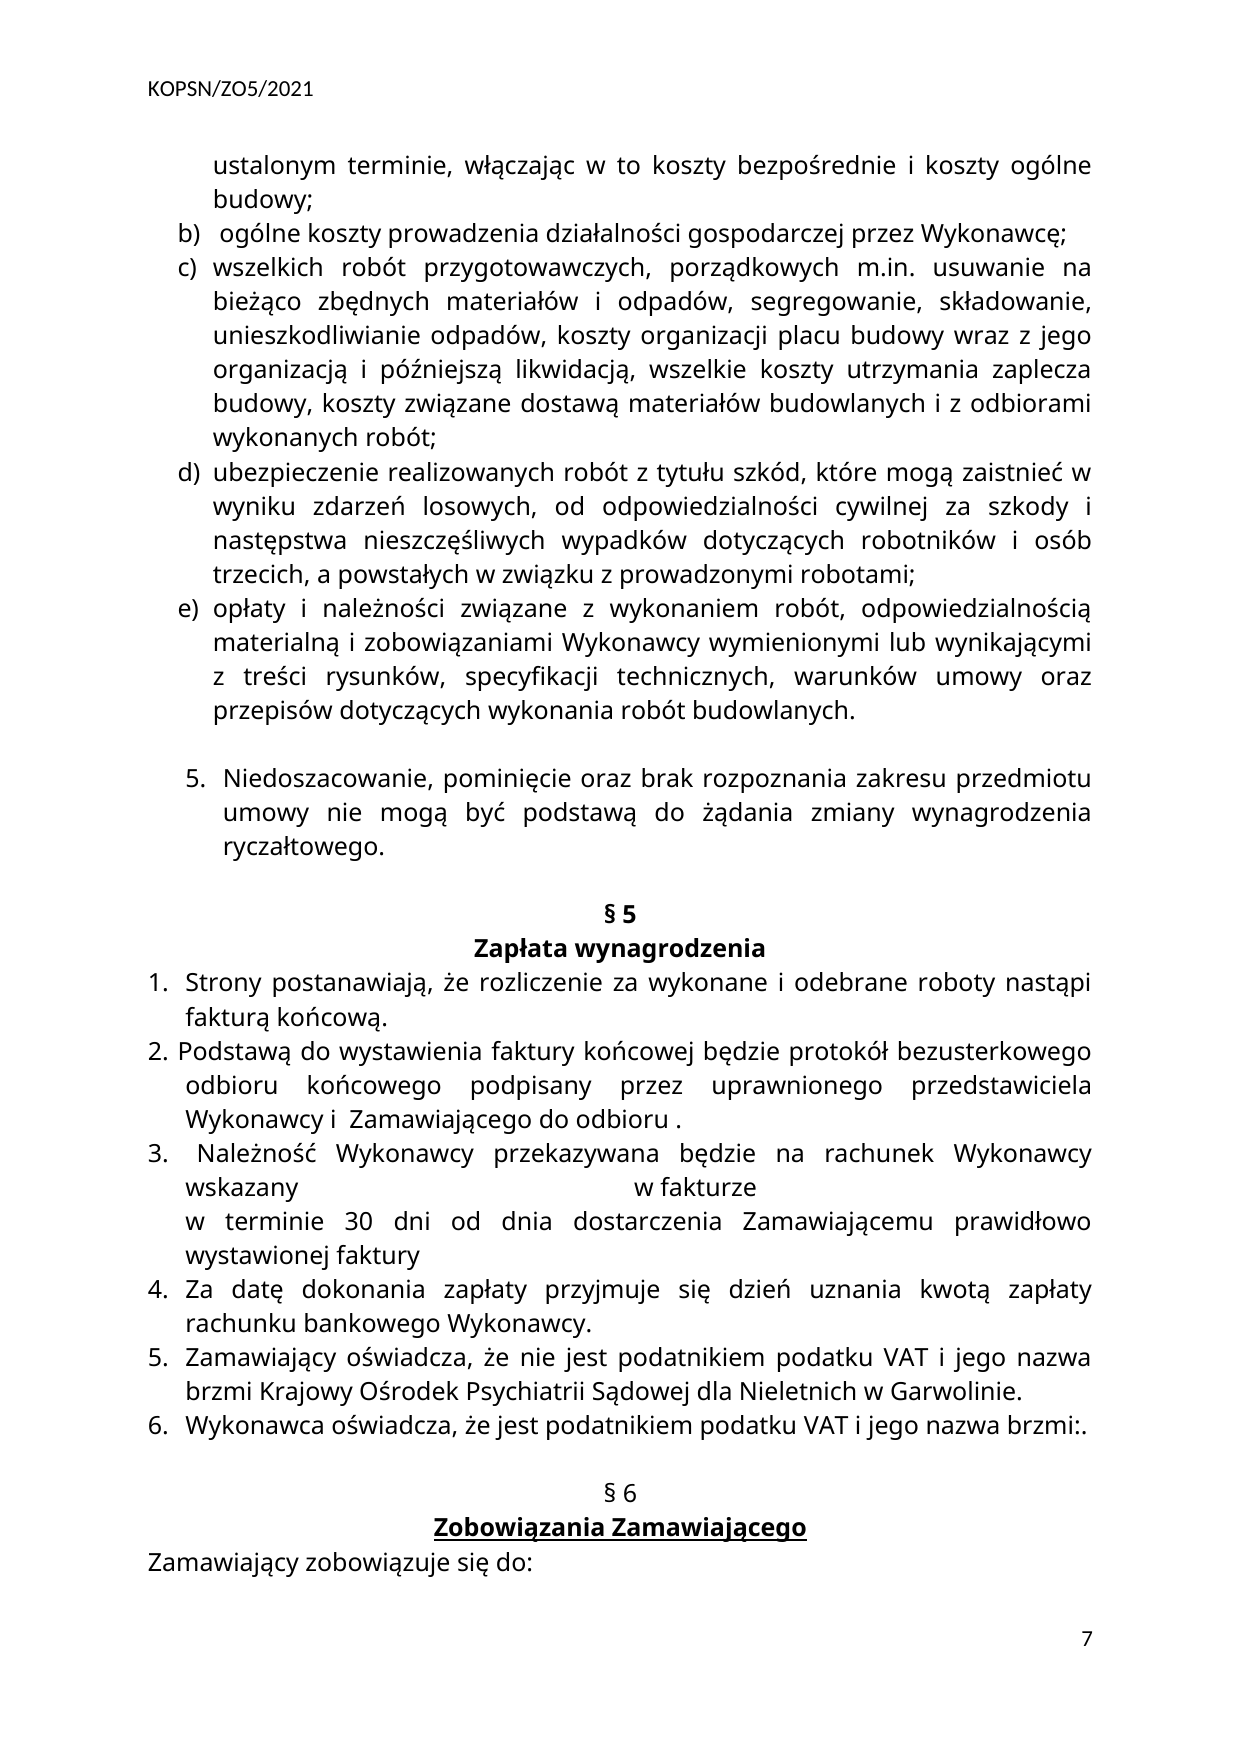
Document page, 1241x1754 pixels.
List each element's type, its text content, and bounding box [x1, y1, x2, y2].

text Zamawiający zobowiązuje się do: [148, 1544, 1093, 1578]
list Niedoszacowanie, pominięcie oraz brak rozpoznania zakresu przedmiotu umowy nie mogą być podstawą do żądania zmiany wynagrodzenia ryczałtowego. [185, 761, 1093, 863]
list opłaty i należności związane z wykonaniem robót, odpowiedzialnością materialną i zobowiązaniami Wykonawcy wymienionymi lub wynikającymi z treści rysunków, specyfikacji technicznych, warunków umowy oraz przepisów dotyczących wykonania robót budowlanych. [177, 590, 1093, 727]
list ubezpieczenie realizowanych robót z tytułu szkód, które mogą zaistnieć w wyniku zdarzeń losowych, od odpowiedzialności cywilnej za szkody i następstwa nieszczęśliwych wypadków dotyczących robotników i osób trzecich, a powstałych w związku z prowadzonymi robotami; [177, 454, 1093, 590]
list Zamawiający oświadcza, że nie jest podatnikiem podatku VAT i jego nazwa brzmi Krajowy Ośrodek Psychiatrii Sądowej dla Nieletnich w Garwolinie. [148, 1340, 1093, 1408]
list ogólne koszty prowadzenia działalności gospodarczej przez Wykonawcę; [177, 216, 1093, 250]
list wszelkich robót przygotowawczych, porządkowych m.in. usuwanie na bieżąco zbędnych materiałów i odpadów, segregowanie, składowanie, unieszkodliwianie odpadów, koszty organizacji placu budowy wraz z jego organizacją i późniejszą likwidacją, wszelkie koszty utrzymania zaplecza budowy, koszty związane dostawą materiałów budowlanych i z odbiorami wykonanych robót; [177, 250, 1093, 454]
list Wykonawca oświadcza, że jest podatnikiem podatku VAT i jego nazwa brzmi:. [148, 1408, 1093, 1442]
list Należność Wykonawcy przekazywana będzie na rachunek Wykonawcy wskazany w fakturze w terminie 30 dni od dnia dostarczenia Zamawiającemu prawidłowo wystawionej faktury [148, 1135, 1093, 1272]
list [177, 148, 1093, 216]
text Zobowiązania Zamawiającego [148, 1510, 1093, 1544]
list Podstawą do wystawienia faktury końcowej będzie protokół bezusterkowego odbioru końcowego podpisany przez uprawnionego przedstawiciela Wykonawcy i Zamawiającego do odbioru . [148, 1033, 1093, 1135]
list Strony postanawiają, że rozliczenie za wykonane i odebrane roboty nastąpi fakturą końcową. [148, 965, 1093, 1033]
text Zapłata wynagrodzenia [148, 931, 1093, 965]
text § 5 [148, 897, 1093, 931]
text § 6 [148, 1476, 1093, 1510]
list Za datę dokonania zapłaty przyjmuje się dzień uznania kwotą zapłaty rachunku bankowego Wykonawcy. [148, 1272, 1093, 1340]
